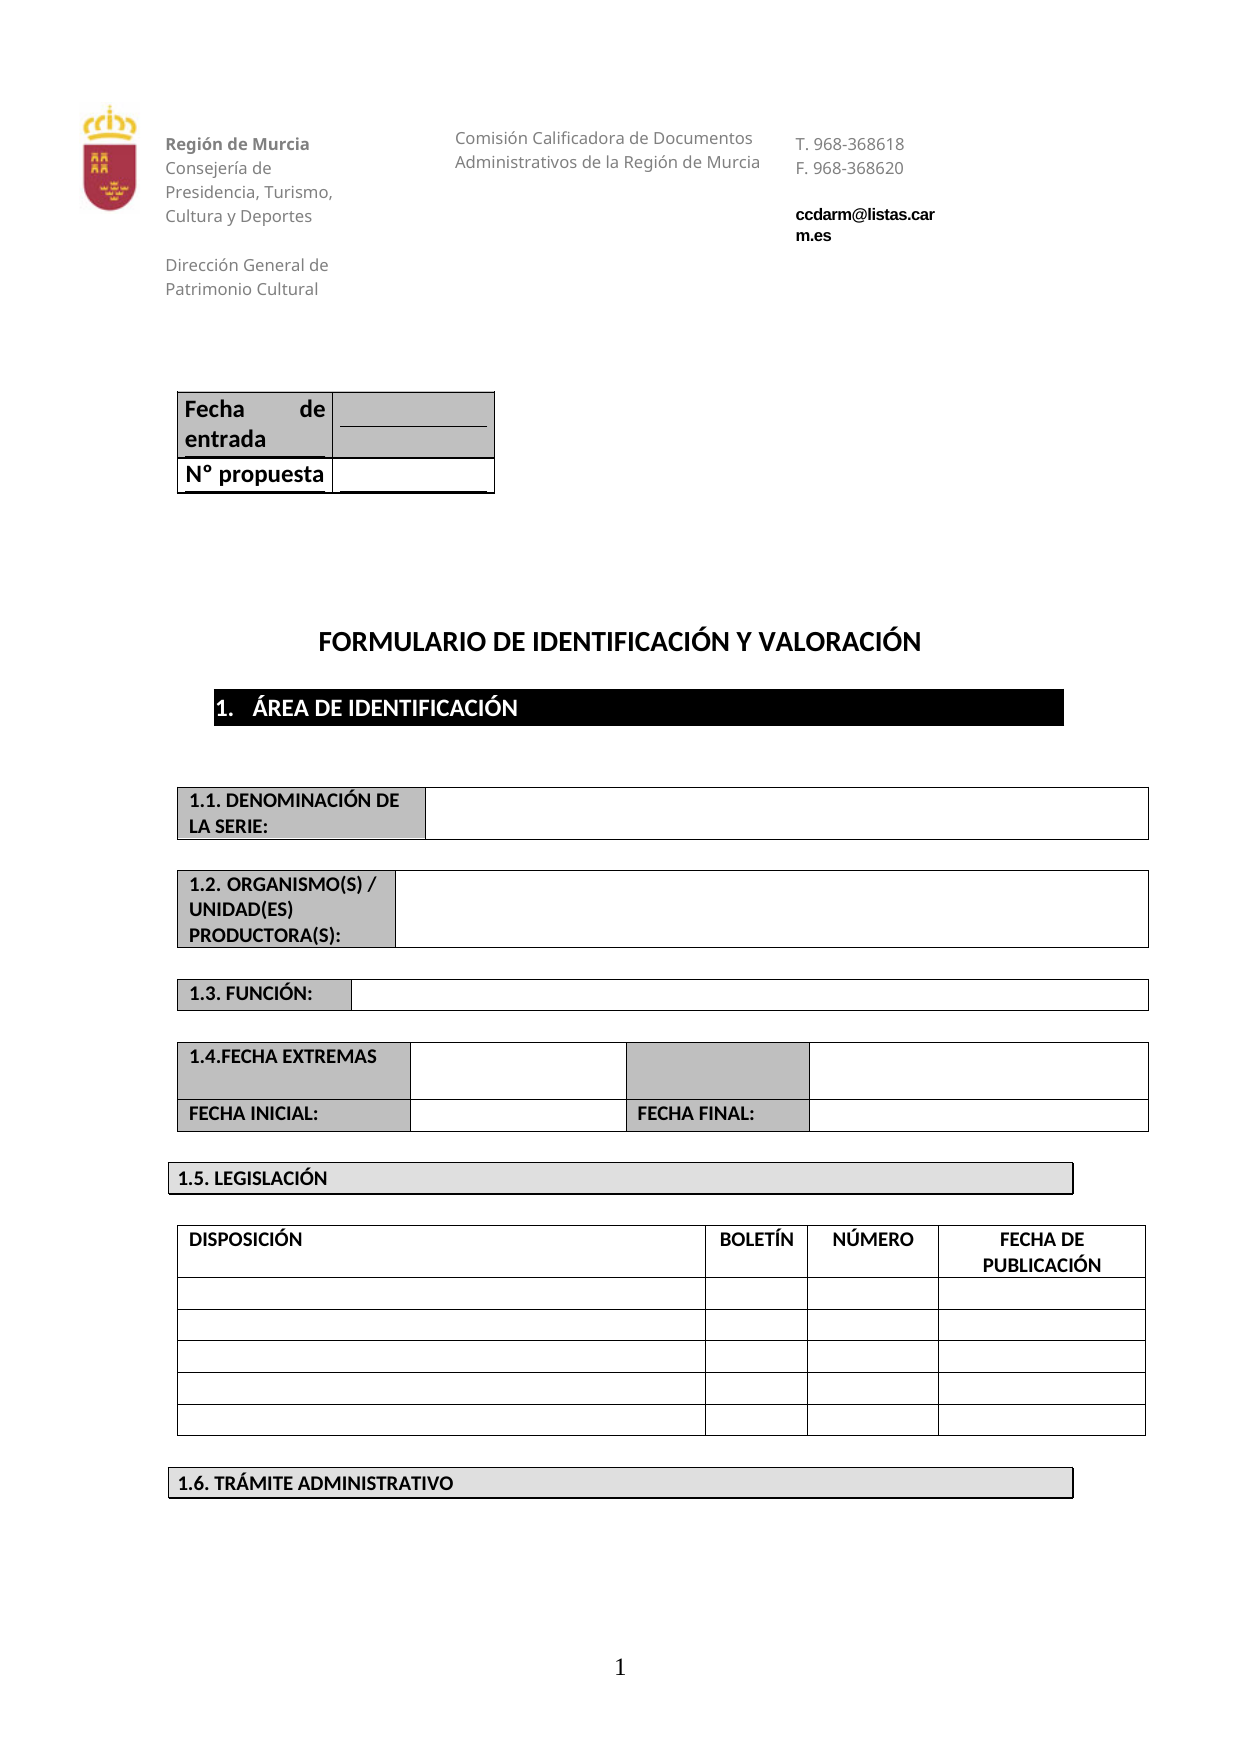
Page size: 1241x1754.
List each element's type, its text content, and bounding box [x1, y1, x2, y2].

table_header [411, 1043, 626, 1099]
table_cell FECHA FINAL: [627, 1100, 809, 1131]
table_cell [178, 1373, 705, 1403]
table_cell [706, 1405, 807, 1435]
table_cell [939, 1373, 1145, 1403]
table_header [396, 871, 1148, 947]
table_header Fecha de entrada [178, 393, 332, 457]
table_header 1.4.FECHA EXTREMAS [178, 1043, 410, 1099]
table_header NÚMERO [808, 1226, 938, 1277]
table_header [352, 980, 1148, 1010]
table_header 1.2. ORGANISMO(S) / UNIDAD(ES) PRODUCTORA(S): [178, 871, 395, 947]
table_cell [706, 1341, 807, 1372]
table_cell [808, 1405, 938, 1435]
picture [79, 102, 141, 214]
table_cell [939, 1278, 1145, 1309]
table_header FECHA DE PUBLICACIÓN [939, 1226, 1145, 1277]
table_header [426, 788, 1148, 838]
text 1.6. TRÁMITE ADMINISTRATIVO [169, 1468, 1072, 1497]
table_header [333, 393, 494, 457]
table_cell Nº propuesta [178, 459, 332, 492]
list ÁREA DE IDENTIFICACIÓN [215, 690, 1063, 724]
table_cell [808, 1278, 938, 1309]
table_cell [178, 1341, 705, 1372]
table_cell [706, 1278, 807, 1309]
table_header [810, 1043, 1148, 1099]
text 1.5. LEGISLACIÓN [169, 1163, 1072, 1193]
table_cell FECHA INICIAL: [178, 1100, 410, 1131]
table_cell [333, 459, 494, 492]
table_cell [810, 1100, 1148, 1131]
table_cell [411, 1100, 626, 1131]
table_header BOLETÍN [706, 1226, 807, 1277]
table_cell [939, 1341, 1145, 1372]
text FORMULARIO DE IDENTIFICACIÓN Y VALORACIÓN [177, 623, 1063, 658]
table_cell [939, 1405, 1145, 1435]
table_cell [939, 1310, 1145, 1340]
table_header [627, 1043, 809, 1099]
table_header DISPOSICIÓN [178, 1226, 705, 1277]
table_cell [808, 1341, 938, 1372]
table_cell [706, 1373, 807, 1403]
table_cell [178, 1310, 705, 1340]
table_cell [808, 1310, 938, 1340]
table_header 1.1. DENOMINACIÓN DE LA SERIE: [178, 788, 425, 838]
table_cell [178, 1278, 705, 1309]
table_cell [808, 1373, 938, 1403]
table_cell [706, 1310, 807, 1340]
table_cell [178, 1405, 705, 1435]
table_header 1.3. FUNCIÓN: [178, 980, 351, 1010]
